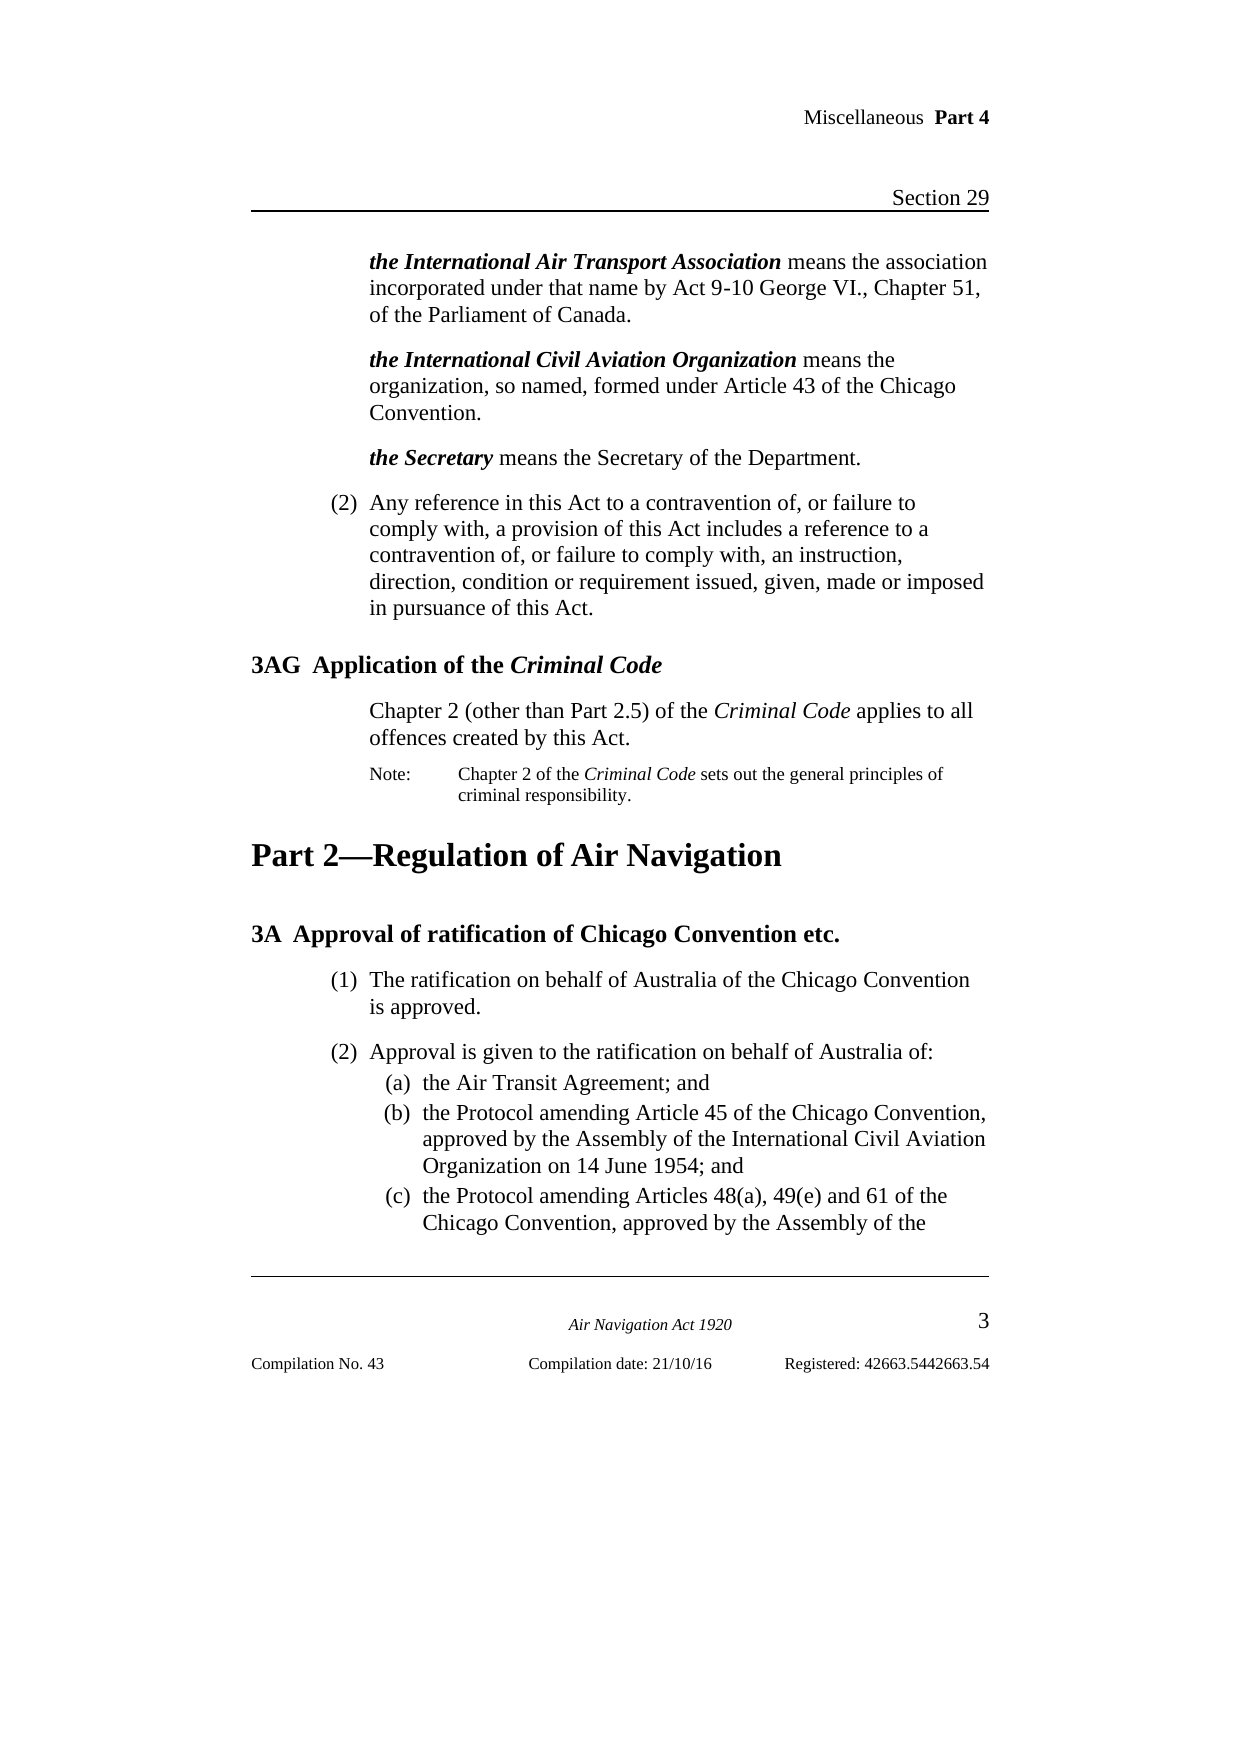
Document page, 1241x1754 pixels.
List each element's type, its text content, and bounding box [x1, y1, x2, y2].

text (2) Any reference in this Act to a contravention of, or failure to comply with, a provision of this Act includes a reference to a contravention of, or failure to comply with, an instruction, direction, condition or requirement issued, given, made or imposed in pursuance of this Act. [251, 489, 989, 621]
text the International Civil Aviation Organization means the organization, so named, formed under Article 43 of the Chicago Convention. [369, 346, 989, 425]
text the International Air Transport Association means the association incorporated under that name by Act 9-10 George VI., Chapter 51, of the Parliament of Canada. [369, 248, 989, 327]
text the Secretary means the Secretary of the Department. [369, 444, 989, 470]
text (1) The ratification on behalf of of the Chicago Convention is approved. [251, 967, 989, 1019]
text (2) Approval is given to the ratification on behalf of of: [251, 1038, 989, 1064]
text Part 2—Regulation of Air Navigation [251, 835, 989, 873]
text 3A Approval of ratification of Chicago Convention etc. [251, 919, 989, 948]
text 3AG Application of the Criminal Code [251, 650, 989, 678]
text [251, 1182, 989, 1235]
text (a) the Air Transit Agreement; and [251, 1068, 989, 1095]
text Chapter 2 (other than Part 2.5) of the Criminal Code applies to all offences created by this Act. [251, 697, 989, 750]
text Note: Chapter 2 of the Criminal Code sets out the general principles of criminal responsibility. [369, 763, 989, 806]
text (b) the Protocol amending Article 45 of the Chicago Convention, approved by the Assembly of the International Civil Aviation Organization on 14 June 1954; and [251, 1099, 989, 1178]
